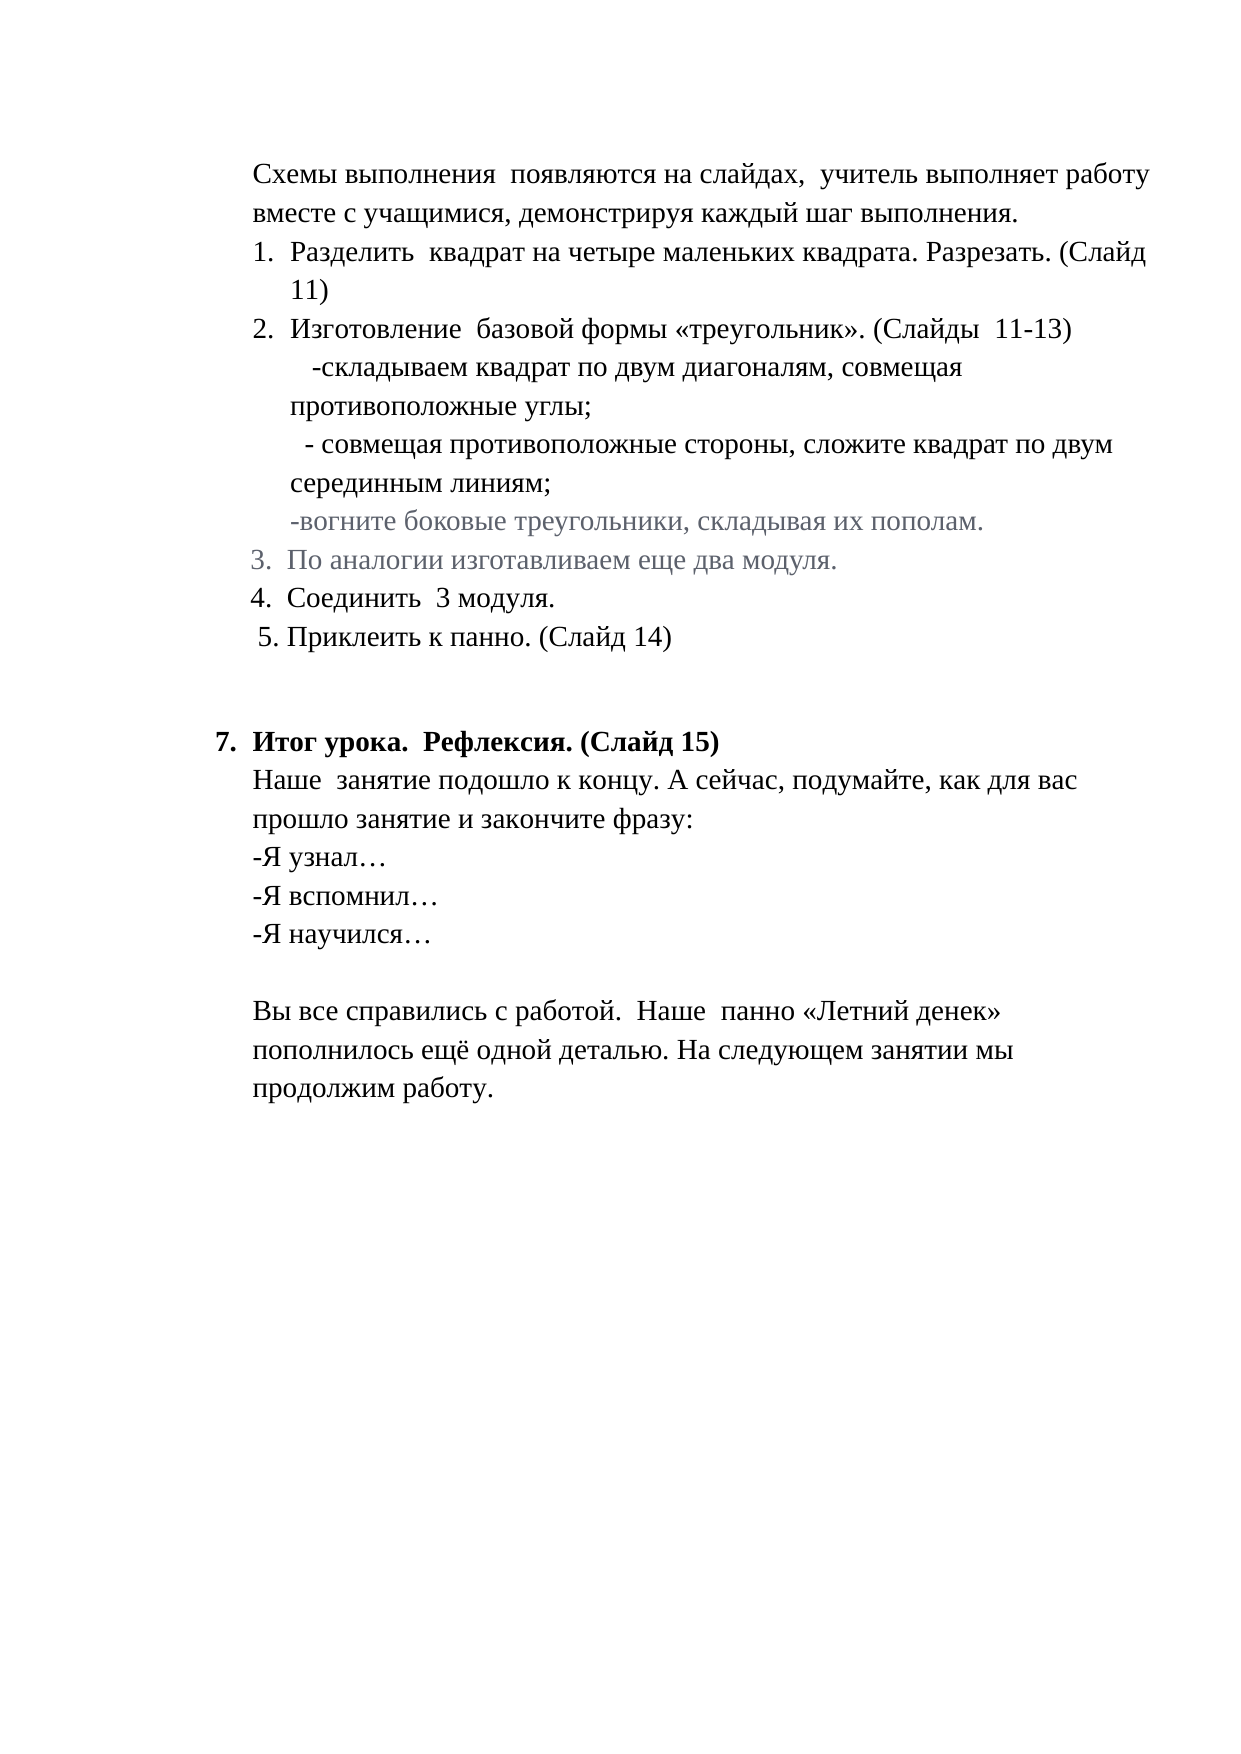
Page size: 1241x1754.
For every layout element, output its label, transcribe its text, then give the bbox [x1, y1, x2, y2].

list -Я научился… [252, 916, 1152, 950]
list Изготовление базовой формы «треугольник». (Слайды 11-13) [252, 311, 1152, 344]
list -Я узнал… [252, 839, 1152, 873]
list 5. Приклеить к панно. (Слайд 14) [177, 619, 1152, 653]
list Разделить квадрат на четыре маленьких квадрата. Разрезать. (Слайд 11) [252, 234, 1152, 306]
list -Я вспомнил… [252, 878, 1152, 911]
list Вы все справились с работой. Наше панно «Летний денек» пополнилось ещё одной деталью. На следующем занятии мы продолжим работу. [252, 993, 1152, 1104]
list 3. По аналогии изготавливаем еще два модуля. [177, 542, 1152, 576]
list Наше занятие подошло к концу. А сейчас, подумайте, как для вас прошло занятие и закончите фразу: [252, 762, 1152, 834]
list 4. Соединить 3 модуля. [177, 581, 1152, 614]
list -вогните боковые треугольники, складывая их пополам. [290, 503, 1152, 537]
list Итог урока. Рефлексия. (Слайд 15) [215, 724, 1152, 757]
list -складываем квадрат по двум диагоналям, совмещая противоположные углы; - совмещая противоположные стороны, сложите квадрат по двум серединным линиям; [290, 349, 1152, 498]
list Схемы выполнения появляются на слайдах, учитель выполняет работу вместе с учащимися, демонстрируя каждый шаг выполнения. [252, 157, 1152, 229]
